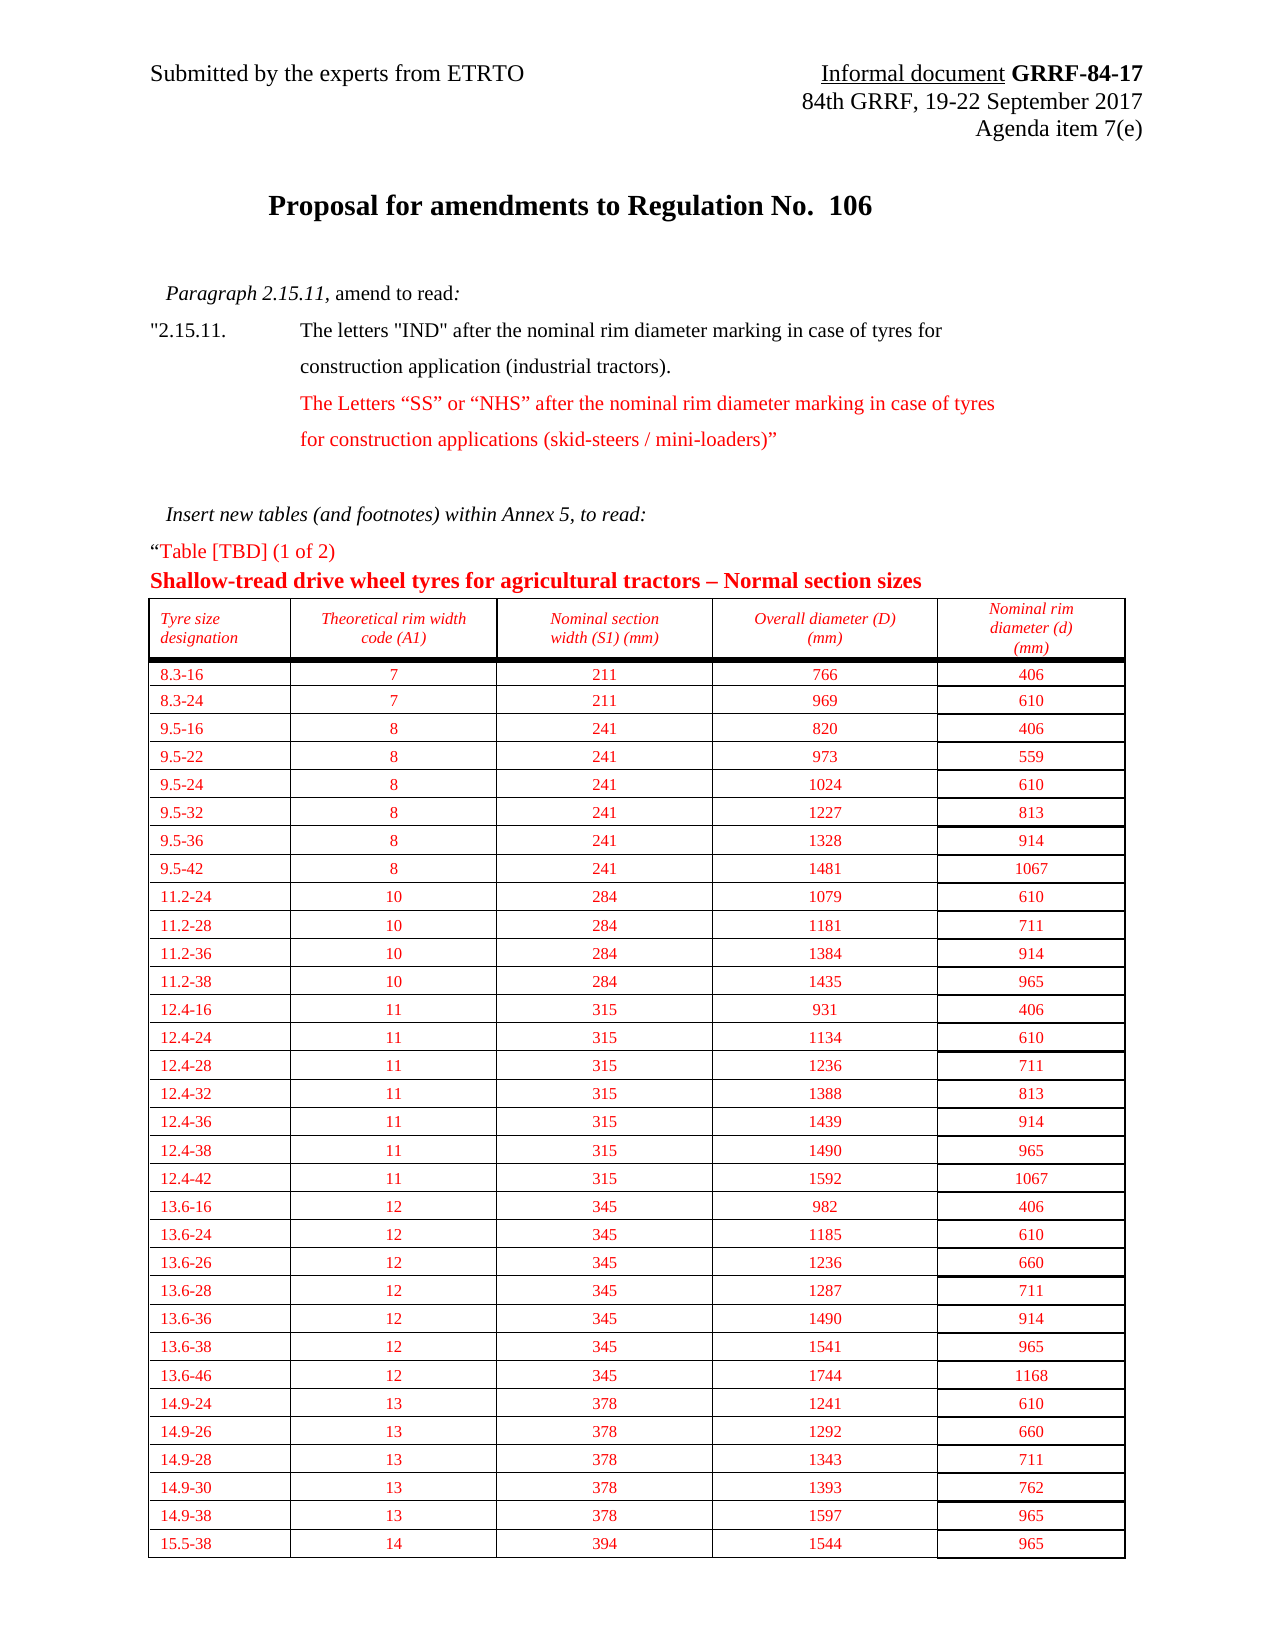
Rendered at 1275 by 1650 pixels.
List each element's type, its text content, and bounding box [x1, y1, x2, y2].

table_header Nominal rim diameter (d) (mm) [938, 599, 1124, 657]
table_cell 1393 [713, 1473, 937, 1500]
table_cell 11 [291, 1051, 496, 1078]
table_cell 406 [938, 715, 1124, 741]
table_cell 813 [938, 1081, 1124, 1107]
table_cell 1241 [713, 1389, 937, 1416]
table_cell 12.4-38 [149, 1136, 290, 1163]
table_cell 8.3-16 [149, 663, 290, 685]
text The Letters “SS” or “NHS” after the nominal rim diameter marking in case of tyres [225, 391, 1007, 415]
text Proposal for amendments to Regulation No. 106 [268, 188, 1007, 222]
table_cell 12 [291, 1192, 496, 1219]
table_cell 13 [291, 1501, 496, 1528]
table_cell 13.6-46 [149, 1361, 290, 1388]
table_cell 13.6-36 [149, 1305, 290, 1332]
table_cell 10 [291, 967, 496, 994]
table_cell 14.9-26 [149, 1417, 290, 1444]
table_cell 13.6-38 [149, 1333, 290, 1360]
table_cell 12 [291, 1276, 496, 1303]
table_cell 315 [497, 1023, 712, 1050]
table_cell 9.5-42 [149, 855, 290, 882]
table_cell 13 [291, 1473, 496, 1500]
table_cell 1292 [713, 1417, 937, 1444]
table_cell 284 [497, 967, 712, 994]
table_cell 12 [291, 1333, 496, 1360]
table_cell 11 [291, 995, 496, 1022]
table_cell 406 [938, 996, 1124, 1022]
table_cell 914 [938, 940, 1124, 966]
table_cell 660 [938, 1249, 1124, 1275]
table_cell 9.5-24 [149, 770, 290, 797]
table_cell 969 [713, 686, 937, 713]
table_cell 1185 [713, 1220, 937, 1247]
table_cell 10 [291, 939, 496, 966]
table_cell 973 [713, 742, 937, 769]
table_cell 1388 [713, 1080, 937, 1107]
table_cell 378 [497, 1417, 712, 1444]
table_cell 610 [938, 1221, 1124, 1247]
table_cell 965 [938, 1503, 1124, 1528]
table_cell 13.6-28 [149, 1276, 290, 1303]
table_cell 559 [938, 743, 1124, 769]
table_cell 13 [291, 1389, 496, 1416]
text Paragraph 2.15.11, amend to read: [150, 280, 1007, 305]
table_cell 610 [938, 1390, 1124, 1416]
table_cell 378 [497, 1501, 712, 1528]
table_cell 9.5-16 [149, 714, 290, 741]
table_cell 11 [291, 1080, 496, 1107]
table_cell 284 [497, 939, 712, 966]
table_header Tyre size designation [150, 599, 290, 657]
table_cell 8 [291, 714, 496, 741]
table_cell 7 [291, 686, 496, 713]
table_cell 711 [938, 1278, 1124, 1303]
table_cell 8 [291, 798, 496, 825]
table_cell 345 [497, 1361, 712, 1388]
table_cell 1592 [713, 1164, 937, 1191]
table_cell 241 [497, 798, 712, 825]
table_cell 931 [713, 995, 937, 1022]
table_cell 1490 [713, 1136, 937, 1163]
table_cell 982 [713, 1192, 937, 1219]
table_cell 1481 [713, 855, 937, 882]
table_cell 10 [291, 911, 496, 938]
table_cell 1439 [713, 1108, 937, 1135]
table_cell 12.4-24 [149, 1023, 290, 1050]
table_cell 394 [497, 1530, 712, 1557]
table_cell 914 [938, 1109, 1124, 1135]
table_cell 8 [291, 855, 496, 882]
table_cell 345 [497, 1192, 712, 1219]
table_cell 12 [291, 1305, 496, 1332]
table_cell 241 [497, 714, 712, 741]
table_cell 1384 [713, 939, 937, 966]
table_cell 241 [497, 742, 712, 769]
table_cell 965 [938, 1531, 1124, 1557]
table_cell 9.5-32 [149, 798, 290, 825]
table_cell 406 [938, 1193, 1124, 1219]
table_cell 711 [938, 912, 1124, 938]
table_cell 13.6-24 [149, 1220, 290, 1247]
text construction application (industrial tractors). [225, 354, 1007, 378]
table_cell 12.4-16 [149, 995, 290, 1022]
table_cell 610 [938, 687, 1124, 713]
table_cell 813 [938, 799, 1124, 825]
table_cell 11 [291, 1136, 496, 1163]
table_cell 284 [497, 911, 712, 938]
table_cell 8.3-24 [149, 686, 290, 713]
table_cell 610 [938, 884, 1124, 910]
table_cell 1067 [938, 1165, 1124, 1191]
table_cell 13.6-16 [149, 1192, 290, 1219]
text for construction applications (skid-steers / mini-loaders)” [225, 427, 1007, 451]
table_cell 12 [291, 1361, 496, 1388]
text "2.15.11. The letters "IND" after the nominal rim diameter marking in case of tyres for [150, 318, 1007, 342]
table_cell 284 [497, 883, 712, 910]
table_cell 1541 [713, 1333, 937, 1360]
table_cell 1597 [713, 1501, 937, 1528]
table_cell 11.2-24 [149, 883, 290, 910]
table_header Submitted by the experts from ETRTO [139, 59, 607, 142]
table_cell 11 [291, 1108, 496, 1135]
table_cell 14.9-38 [149, 1501, 290, 1528]
text “Table [TBD] (1 of 2) [150, 539, 1125, 563]
table_cell 965 [938, 968, 1124, 994]
table_cell 766 [713, 663, 937, 685]
table_cell 1067 [938, 856, 1124, 882]
table_header Informal document GRRF-84-17 84th GRRF, 19-22 September 2017 Agenda item 7(e) [607, 59, 1154, 142]
table_cell 1490 [713, 1305, 937, 1332]
table_header Theoretical rim width code (A1) [291, 599, 496, 657]
table_cell 378 [497, 1389, 712, 1416]
table_cell 14.9-30 [149, 1473, 290, 1500]
table_cell 315 [497, 995, 712, 1022]
table_cell 965 [938, 1137, 1124, 1163]
table_cell 1181 [713, 911, 937, 938]
table_cell 13.6-26 [149, 1248, 290, 1275]
table_cell 8 [291, 742, 496, 769]
table_cell 13 [291, 1445, 496, 1472]
table_cell 345 [497, 1248, 712, 1275]
table_cell 11.2-36 [149, 939, 290, 966]
table_cell 12.4-28 [149, 1051, 290, 1078]
table_cell 14.9-24 [149, 1389, 290, 1416]
table_cell 345 [497, 1333, 712, 1360]
table_cell 15.5-38 [149, 1530, 290, 1557]
table_cell 13 [291, 1417, 496, 1444]
table_cell 211 [497, 686, 712, 713]
table_cell 1343 [713, 1445, 937, 1472]
table_cell 12.4-42 [149, 1164, 290, 1191]
table_cell 11.2-28 [149, 911, 290, 938]
table_cell 14.9-28 [149, 1445, 290, 1472]
table_cell 1236 [713, 1248, 937, 1275]
table_header Overall diameter (D) (mm) [713, 599, 937, 657]
table_cell 12.4-32 [149, 1080, 290, 1107]
table_cell 14 [291, 1530, 496, 1557]
table_cell 315 [497, 1051, 712, 1078]
table_cell 345 [497, 1305, 712, 1332]
table_cell 1024 [713, 770, 937, 797]
table_cell 1168 [938, 1362, 1124, 1388]
table_cell 378 [497, 1445, 712, 1472]
table_cell 211 [497, 663, 712, 685]
table_cell 914 [938, 1306, 1124, 1332]
table_cell 11 [291, 1023, 496, 1050]
table_cell 965 [938, 1334, 1124, 1360]
table_cell 11 [291, 1164, 496, 1191]
table_cell 7 [291, 663, 496, 685]
table_cell 10 [291, 883, 496, 910]
table_cell 1744 [713, 1361, 937, 1388]
table_cell 11.2-38 [149, 967, 290, 994]
table_cell 1328 [713, 826, 937, 853]
table_cell 241 [497, 826, 712, 853]
table_cell 1227 [713, 798, 937, 825]
table_cell 660 [938, 1418, 1124, 1444]
table_cell 315 [497, 1108, 712, 1135]
table_cell 315 [497, 1136, 712, 1163]
table_cell 1287 [713, 1276, 937, 1303]
table_cell 610 [938, 1024, 1124, 1050]
table_cell 1134 [713, 1023, 937, 1050]
table_cell 1435 [713, 967, 937, 994]
table_cell 8 [291, 770, 496, 797]
table_cell 9.5-22 [149, 742, 290, 769]
table_cell 711 [938, 1053, 1124, 1078]
table_cell 241 [497, 770, 712, 797]
table_cell 1079 [713, 883, 937, 910]
table_cell 1236 [713, 1051, 937, 1078]
text Insert new tables (and footnotes) within Annex 5, to read: [150, 501, 1007, 526]
table_cell 378 [497, 1473, 712, 1500]
table_cell 315 [497, 1164, 712, 1191]
table_cell 1544 [713, 1530, 937, 1557]
table_cell 820 [713, 714, 937, 741]
table_cell 711 [938, 1446, 1124, 1472]
table_cell 12 [291, 1248, 496, 1275]
table_cell 12 [291, 1220, 496, 1247]
table_cell 241 [497, 855, 712, 882]
table_cell 914 [938, 828, 1124, 853]
table_cell 12.4-36 [149, 1108, 290, 1135]
text Shallow-tread drive wheel tyres for agricultural tractors – Normal section sizes [150, 567, 1125, 593]
table_cell 9.5-36 [149, 826, 290, 853]
table_header Nominal section width (S1) (mm) [498, 599, 712, 657]
table_cell 315 [497, 1080, 712, 1107]
table_cell 8 [291, 826, 496, 853]
table_cell 345 [497, 1276, 712, 1303]
table_cell 345 [497, 1220, 712, 1247]
table_cell 610 [938, 771, 1124, 797]
table_cell 406 [938, 663, 1124, 685]
table_cell 762 [938, 1474, 1124, 1500]
